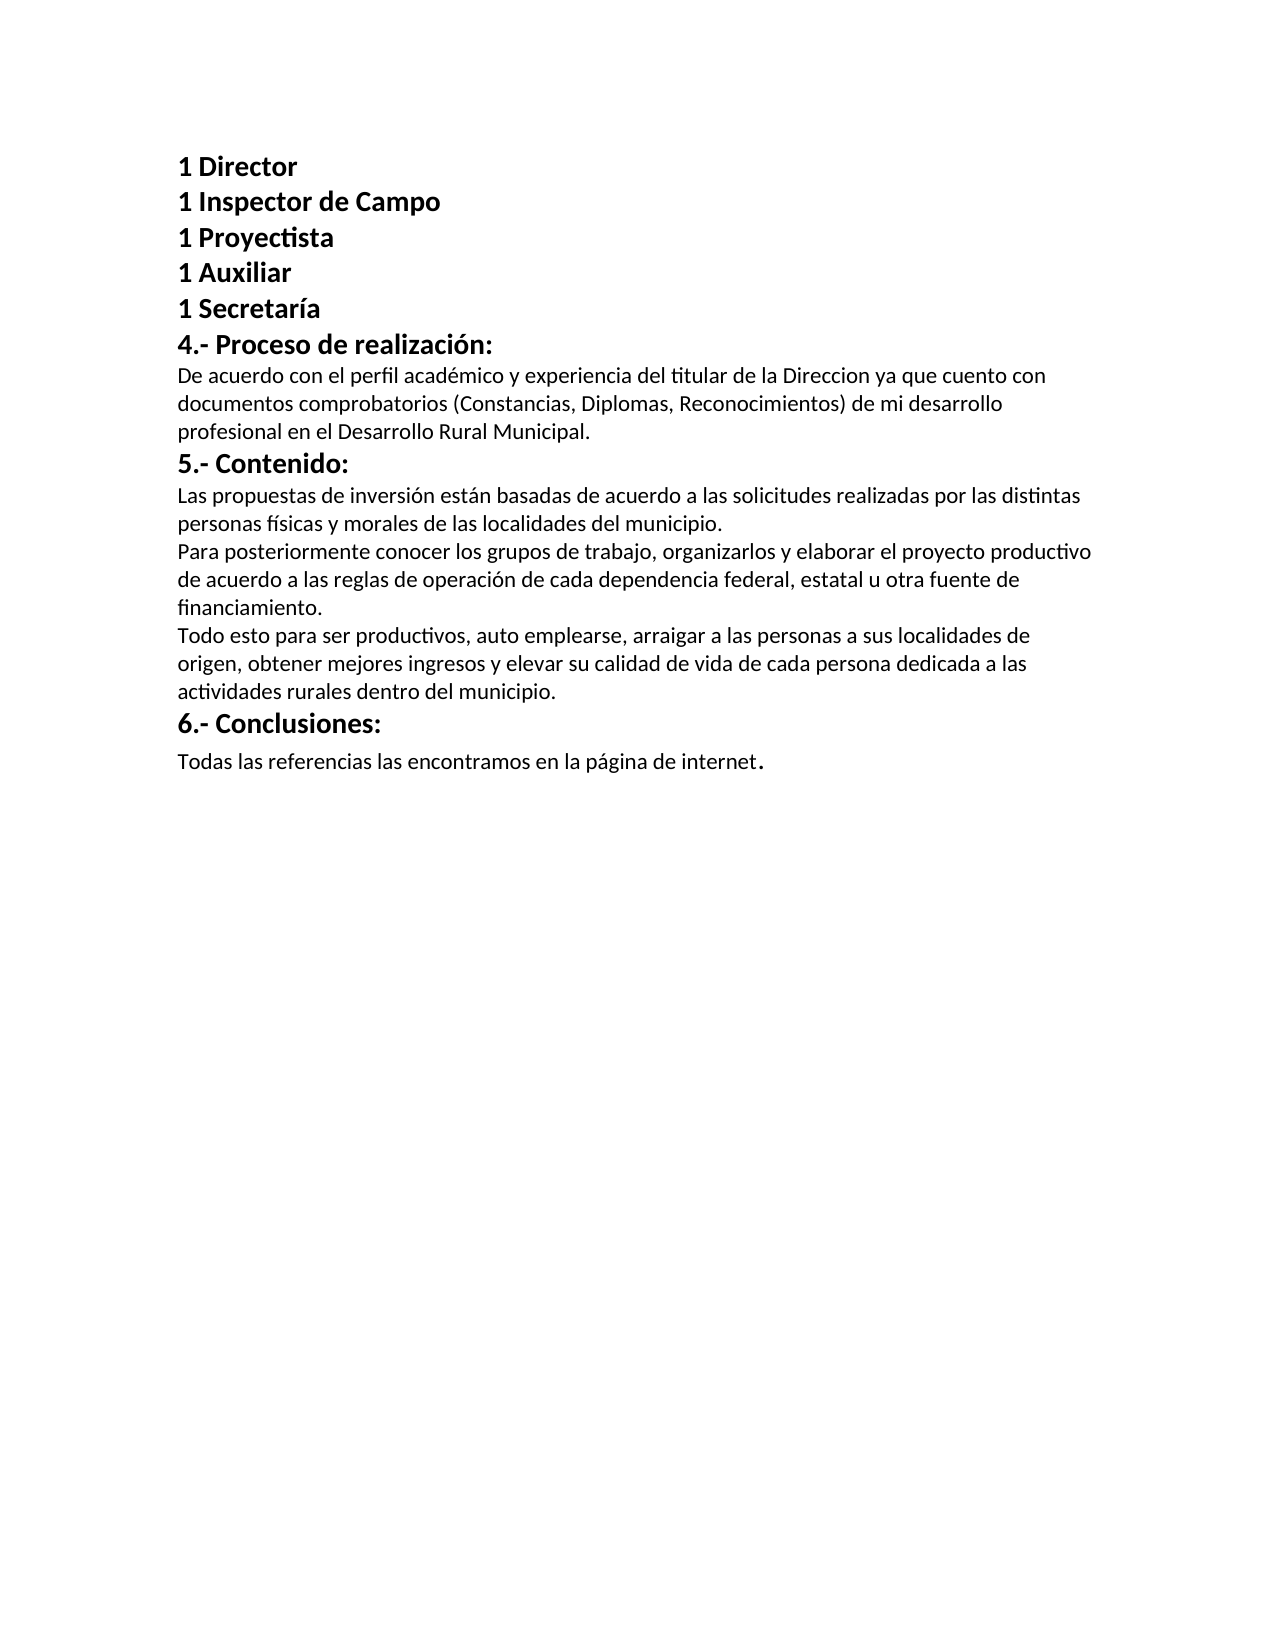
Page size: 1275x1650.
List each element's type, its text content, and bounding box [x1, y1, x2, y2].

text 1 Auxiliar [177, 254, 1098, 290]
text Para posteriormente conocer los grupos de trabajo, organizarlos y elaborar el proyecto productivo de acuerdo a las reglas de operación de cada dependencia federal, estatal u otra fuente de financiamiento. [177, 537, 1098, 621]
text 1 Director [177, 148, 1098, 183]
text Las propuestas de inversión están basadas de acuerdo a las solicitudes realizadas por las distintas personas físicas y morales de las localidades del municipio. [177, 481, 1098, 537]
text 5.- Contenido: [177, 445, 1098, 481]
text 4.- Proceso de realización: [177, 326, 1098, 361]
text 1 Proyectista [177, 219, 1098, 254]
text Todas las referencias las encontramos en la página de internet. [177, 741, 1098, 776]
text 1 Secretaría [177, 290, 1098, 326]
text 6.- Conclusiones: [177, 705, 1098, 741]
text Todo esto para ser productivos, auto emplearse, arraigar a las personas a sus localidades de origen, obtener mejores ingresos y elevar su calidad de vida de cada persona dedicada a las actividades rurales dentro del municipio. [177, 621, 1098, 705]
text 1 Inspector de Campo [177, 183, 1098, 219]
text De acuerdo con el perfil académico y experiencia del titular de la Direccion ya que cuento con documentos comprobatorios (Constancias, Diplomas, Reconocimientos) de mi desarrollo profesional en el Desarrollo Rural Municipal. [177, 361, 1098, 445]
